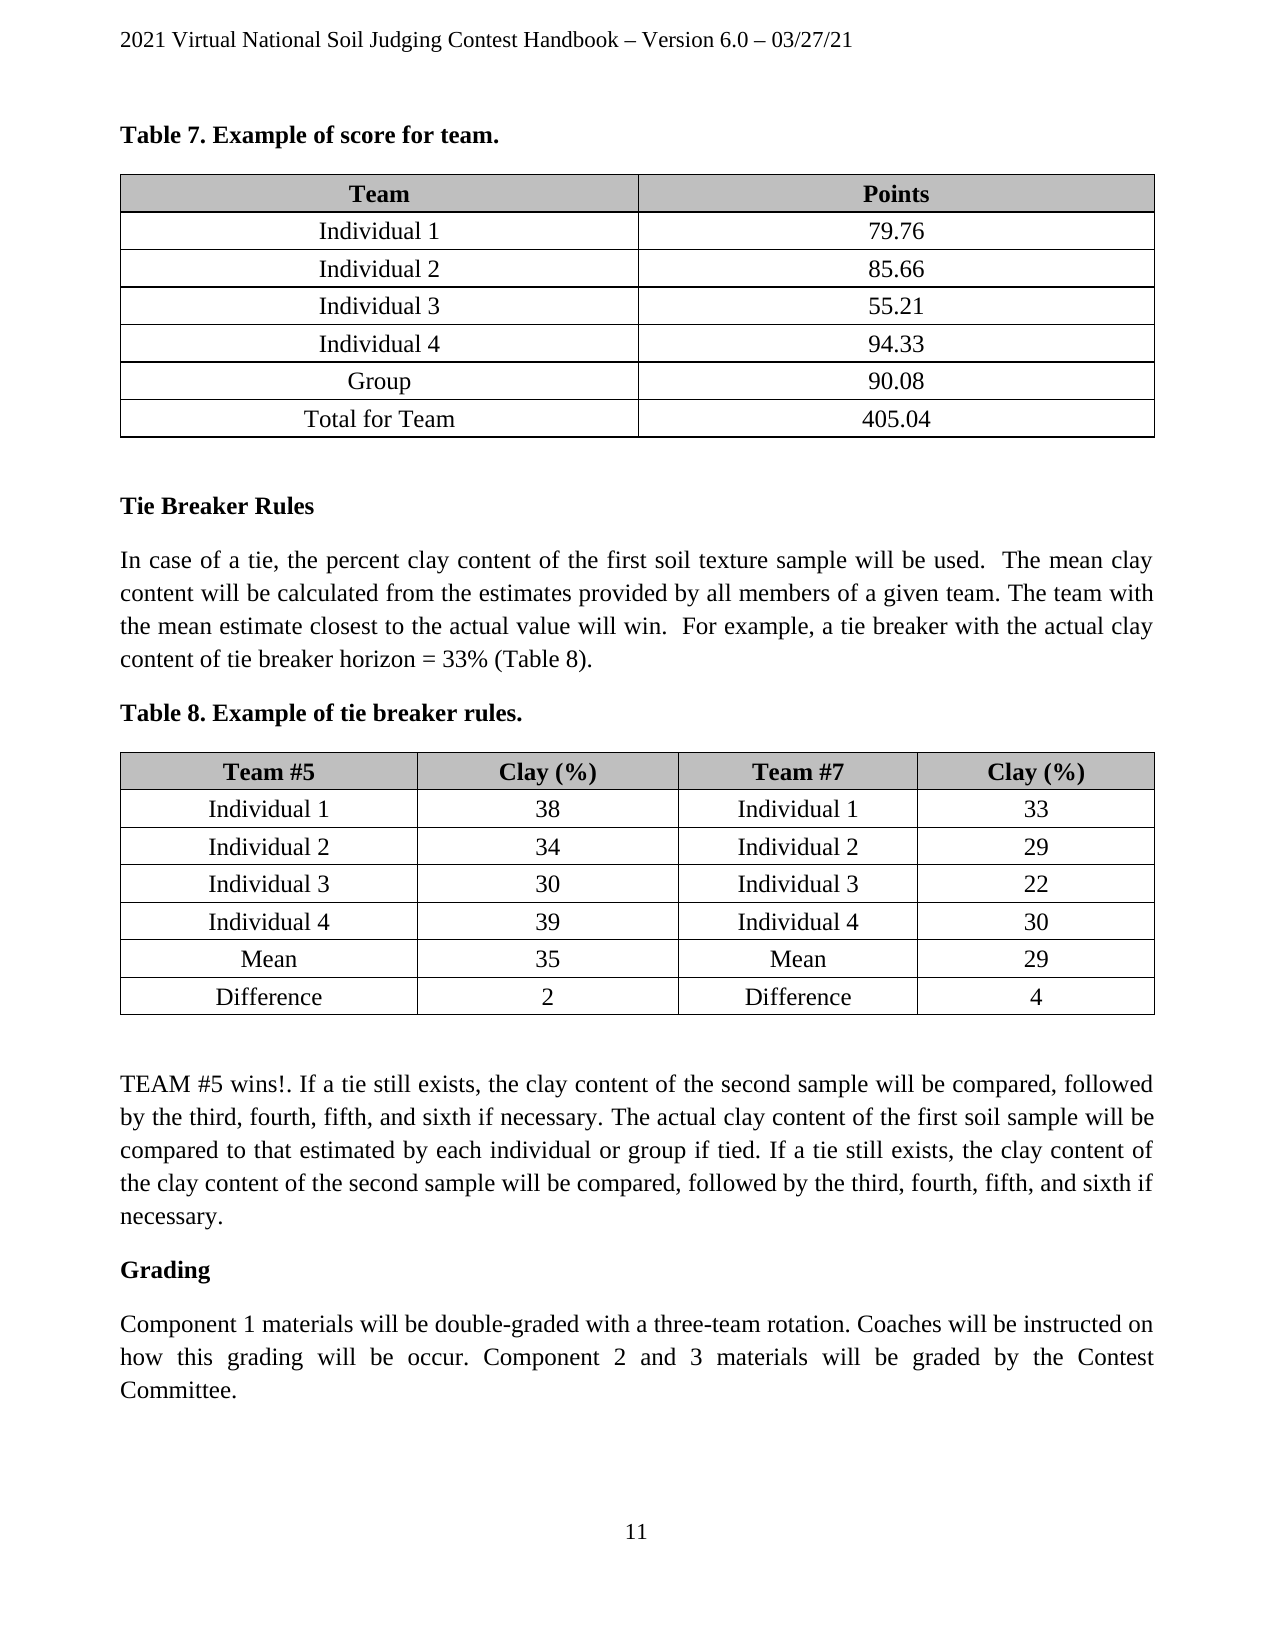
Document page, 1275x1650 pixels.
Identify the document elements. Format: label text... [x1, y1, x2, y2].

table_cell 34 [418, 828, 678, 864]
table_cell 2 [418, 978, 678, 1014]
table_cell Individual 3 [121, 288, 638, 324]
table_cell 79.76 [639, 213, 1154, 249]
table_cell 85.66 [639, 250, 1154, 286]
table_cell 29 [918, 828, 1154, 864]
table_cell Individual 2 [121, 250, 638, 286]
text TEAM #5 wins!. If a tie still exists, the clay content of the second sample will be compared, followed by the third, fourth, fifth, and sixth if necessary. The actual clay content of the first soil sample will be compared to that estimated by each individual or group if tied. If a tie still exists, the clay content of the clay content of the second sample will be compared, followed by the third, fourth, fifth, and sixth if necessary. [120, 1069, 1155, 1230]
table_cell Individual 4 [121, 325, 638, 361]
table_header Team #5 [121, 753, 417, 789]
table_cell 38 [418, 790, 678, 827]
table_cell 33 [918, 790, 1154, 827]
table_cell 30 [418, 865, 678, 902]
text Table 7. Example of score for team. [120, 120, 1155, 149]
table_cell 22 [918, 865, 1154, 902]
table_header Points [639, 175, 1154, 211]
table_header Clay (%) [918, 753, 1154, 789]
table_cell 39 [418, 903, 678, 939]
table_cell Individual 1 [121, 790, 417, 827]
table_cell Total for Team [121, 400, 638, 436]
table_header Team [121, 175, 638, 211]
table_cell Mean [679, 940, 917, 977]
table_cell 35 [418, 940, 678, 977]
table_cell Difference [679, 978, 917, 1014]
table_cell Individual 4 [121, 903, 417, 939]
table_header Team #7 [679, 753, 917, 789]
text In case of a tie, the percent clay content of the first soil texture sample will be used. The mean clay content will be calculated from the estimates provided by all members of a given team. The team with the mean estimate closest to the actual value will win. For example, a tie breaker with the actual clay content of tie breaker horizon = 33% (Table 8). [120, 545, 1155, 673]
table_cell 405.04 [639, 400, 1154, 436]
table_cell Individual 2 [121, 828, 417, 864]
text Table 8. Example of tie breaker rules. [120, 698, 1155, 727]
table_cell Difference [121, 978, 417, 1014]
table_cell 30 [918, 903, 1154, 939]
table_cell 29 [918, 940, 1154, 977]
table_cell Individual 2 [679, 828, 917, 864]
table_cell 55.21 [639, 288, 1154, 324]
table_cell Individual 1 [679, 790, 917, 827]
table_cell 4 [918, 978, 1154, 1014]
table_cell Individual 3 [679, 865, 917, 902]
table_cell Individual 4 [679, 903, 917, 939]
table_cell Individual 3 [121, 865, 417, 902]
table_cell Mean [121, 940, 417, 977]
table_cell 90.08 [639, 363, 1154, 399]
table_cell Group [121, 363, 638, 399]
table_header Clay (%) [418, 753, 678, 789]
text Grading [120, 1255, 1155, 1284]
table_cell 94.33 [639, 325, 1154, 361]
text Tie Breaker Rules [120, 491, 1155, 520]
table_cell Individual 1 [121, 213, 638, 249]
text Component 1 materials will be double-graded with a three-team rotation. Coaches will be instructed on how this grading will be occur. Component 2 and 3 materials will be graded by the Contest Committee. [120, 1309, 1155, 1404]
